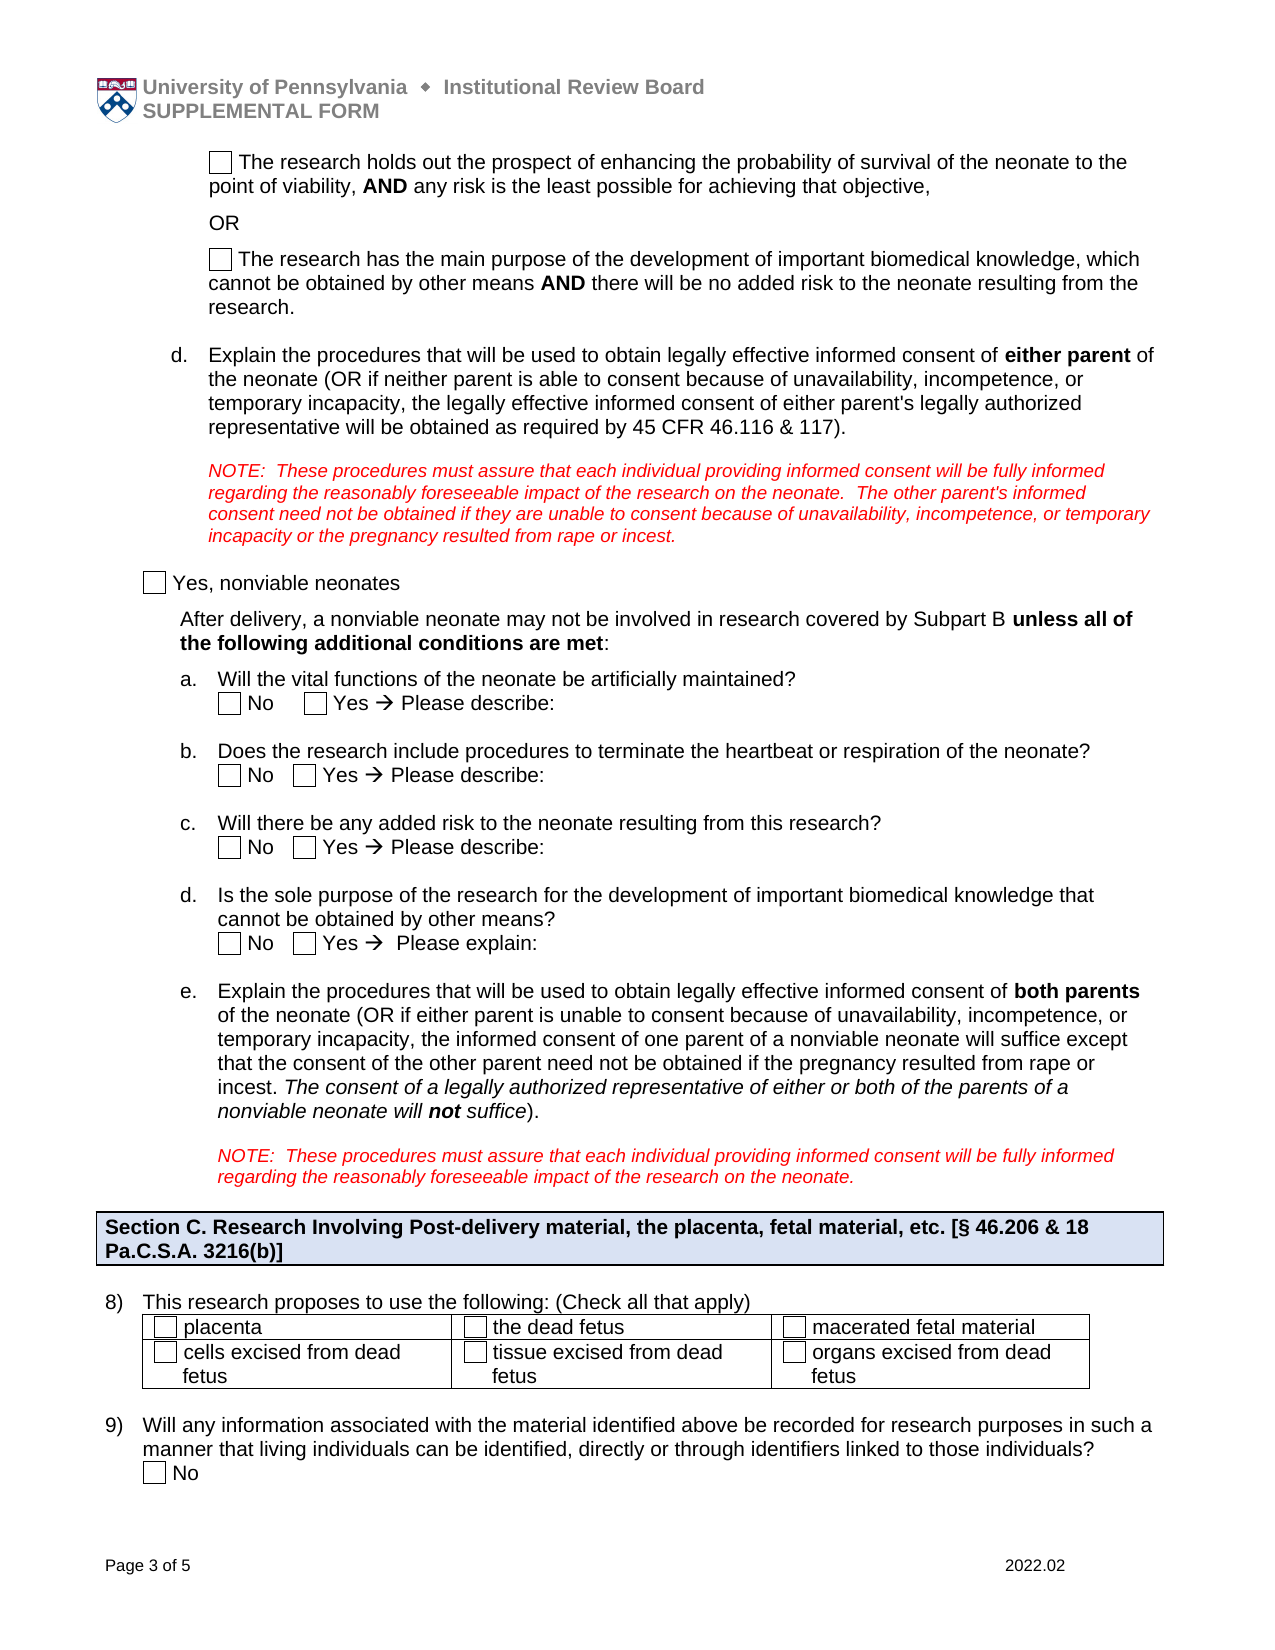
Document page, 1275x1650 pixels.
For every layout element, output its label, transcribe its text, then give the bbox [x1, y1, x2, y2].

text NOTE: These procedures must assure that each individual providing informed consent will be fully informed regarding the reasonably foreseeable impact of the research on the neonate. [217, 1144, 1155, 1187]
list OR [208, 210, 1155, 234]
list Does the research include procedures to terminate the heartbeat or respiration of the neonate? [180, 739, 1155, 763]
table_header placenta [143, 1315, 451, 1338]
picture [97, 78, 139, 124]
text No [142, 1460, 1155, 1484]
text After delivery, a nonviable neonate may not be involved in research covered by Subpart B unless all of the following additional conditions are met: [180, 607, 1155, 655]
table_header the dead fetus [452, 1315, 771, 1338]
text No Yes Please describe: [217, 691, 1155, 715]
list Yes, nonviable neonates [142, 570, 1155, 594]
list Explain the procedures that will be used to obtain legally effective informed consent of both parents of the neonate (OR if either parent is unable to consent because of unavailability, incompetence, or temporary incapacity, the informed consent of one parent of a nonviable neonate will suffice except that the consent of the other parent need not be obtained if the pregnancy resulted from rape or incest. The consent of a legally authorized representative of either or both of the parents of a nonviable neonate will not suffice). [180, 979, 1155, 1123]
table_cell cells excised from dead fetus [143, 1340, 451, 1387]
list Will there be any added risk to the neonate resulting from this research? [180, 811, 1155, 835]
list This research proposes to use the following: (Check all that apply) [105, 1289, 1155, 1313]
text No Yes Please describe: [217, 835, 1155, 859]
list The research holds out the prospect of enhancing the probability of survival of the neonate to the point of viability, AND any risk is the least possible for achieving that objective, [208, 150, 1155, 198]
text Section C. Research Involving Post-delivery material, the placenta, fetal material, etc. [§ 46.206 & 18 Pa.C.S.A. 3216(b)] [97, 1213, 1163, 1264]
list Will any information associated with the material identified above be recorded for research purposes in such a manner that living individuals can be identified, directly or through identifiers linked to those individuals? [105, 1412, 1155, 1460]
table_cell tissue excised from dead fetus [452, 1340, 771, 1387]
list Explain the procedures that will be used to obtain legally effective informed consent of either parent of the neonate (OR if neither parent is able to consent because of unavailability, incompetence, or temporary incapacity, the legally effective informed consent of either parent's legally authorized representative will be obtained as required by 45 CFR 46.116 & 117). [171, 343, 1155, 438]
text No Yes Please explain: [217, 931, 1155, 955]
text NOTE: These procedures must assure that each individual providing informed consent will be fully informed regarding the reasonably foreseeable impact of the research on the neonate. The other parent's informed consent need not be obtained if they are unable to consent because of unavailability, incompetence, or temporary incapacity or the pregnancy resulted from rape or incest. [171, 460, 1155, 546]
table_cell organs excised from dead fetus [772, 1340, 1089, 1387]
list Will the vital functions of the neonate be artificially maintained? [180, 667, 1155, 691]
text No Yes Please describe: [217, 763, 1155, 787]
table_header macerated fetal material [772, 1315, 1089, 1338]
text The research has the main purpose of the development of important biomedical knowledge, which cannot be obtained by other means AND there will be no added risk to the neonate resulting from the research. [171, 247, 1155, 319]
list Is the sole purpose of the research for the development of important biomedical knowledge that cannot be obtained by other means? [180, 883, 1155, 931]
